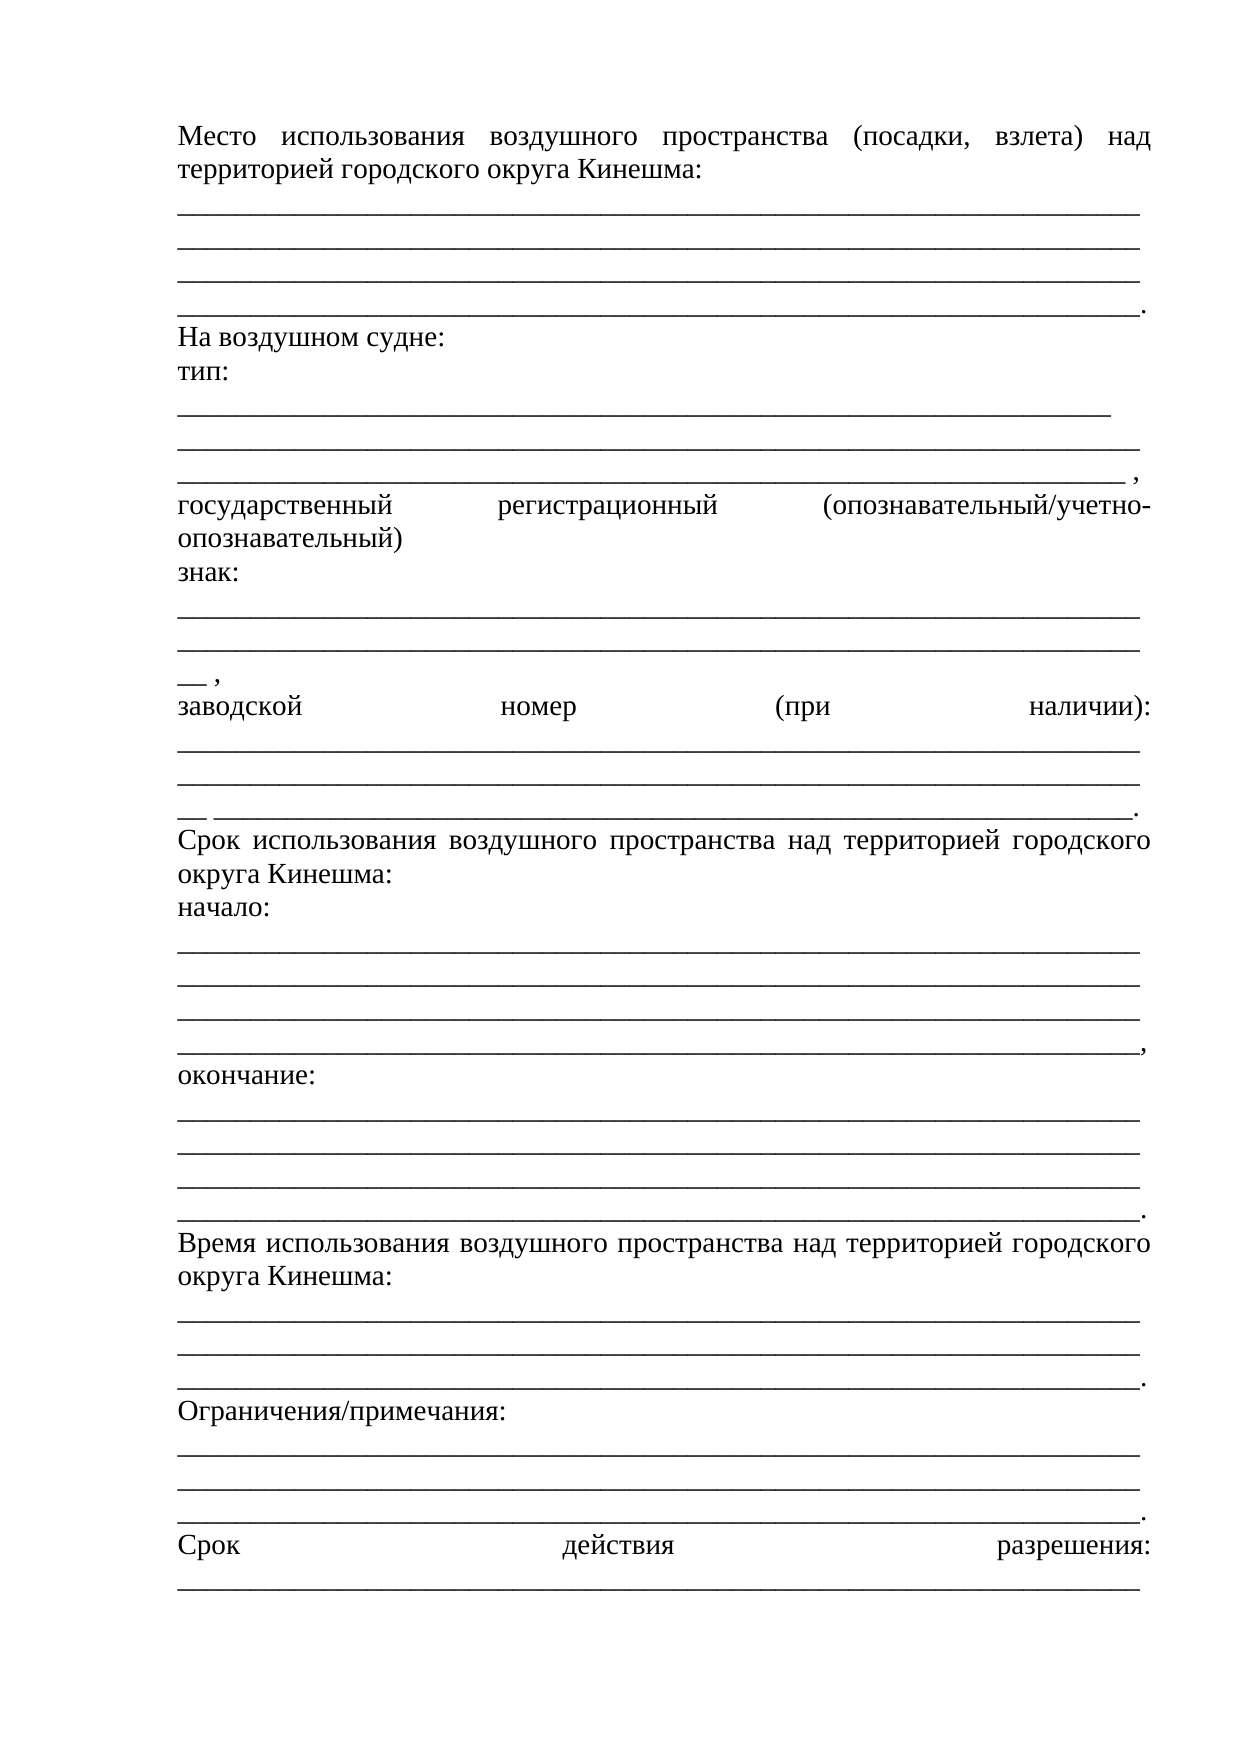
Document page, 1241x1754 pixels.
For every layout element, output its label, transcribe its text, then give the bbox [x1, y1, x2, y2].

text На воздушном судне: [177, 319, 1152, 353]
text Время использования воздушного пространства над территорией городского округа Кинешма: [177, 1225, 1152, 1292]
text Ограничения/примечания: __________________________________________________________________ [177, 1393, 1152, 1460]
text ____________________________________________________________________ _______________________________________________________________. [177, 755, 1152, 822]
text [177, 185, 1152, 252]
text тип: ________________________________________________________________ [177, 353, 1152, 420]
text ____________________________________________________________________________________________________________________________________ [177, 923, 1152, 990]
text ____________________________________________________________________________________________________________________________________. [177, 252, 1152, 319]
text ____________________________________________________________________________________________________________________________________, [177, 990, 1152, 1057]
text ____________________________________________________________________________________________________________________________________ [177, 1091, 1152, 1158]
text Место использования воздушного пространства (посадки, взлета) над территорией городского округа Кинешма: [177, 118, 1152, 185]
text ___________________________________________________________________________________________________________________________________ , [177, 420, 1152, 487]
text ____________________________________________________________________________________________________________________________________. [177, 1158, 1152, 1225]
text Срок использования воздушного пространства над территорией городского округа Кинешма: [177, 822, 1152, 889]
text __________________________________________________________________. [177, 1359, 1152, 1393]
text ____________________________________________________________________________________________________________________________________ [177, 1292, 1152, 1359]
text Срок действия разрешения: __________________________________________________________________ [177, 1527, 1152, 1594]
text ____________________________________________________________________ , [177, 621, 1152, 688]
text государственный регистрационный (опознавательный/учетно-опознавательный) [177, 487, 1152, 554]
text знак: __________________________________________________________________ [177, 554, 1152, 621]
text заводской номер (при наличии): __________________________________________________________________ [177, 688, 1152, 755]
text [177, 1460, 1152, 1527]
text начало: [177, 889, 1152, 923]
text окончание: [177, 1057, 1152, 1091]
